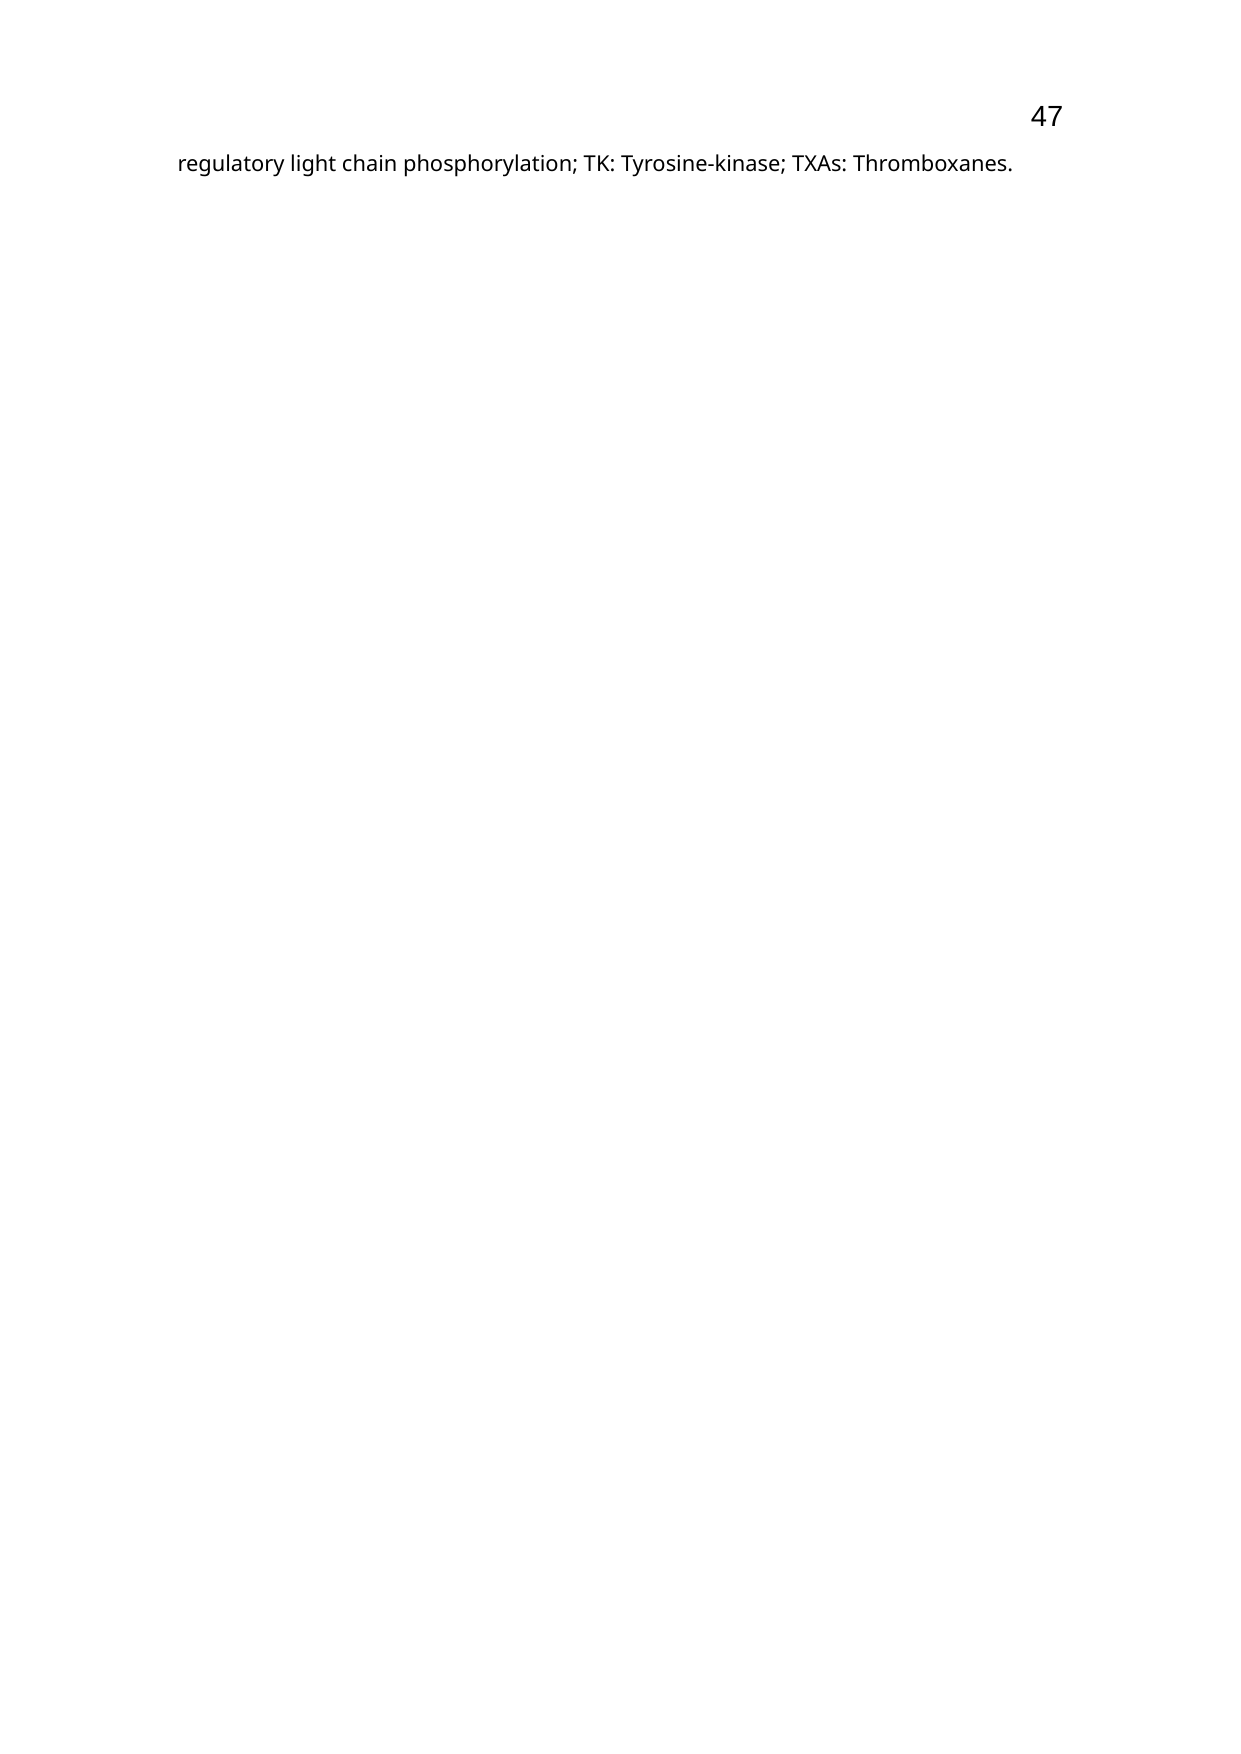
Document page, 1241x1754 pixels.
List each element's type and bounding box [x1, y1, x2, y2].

text [177, 148, 1063, 177]
